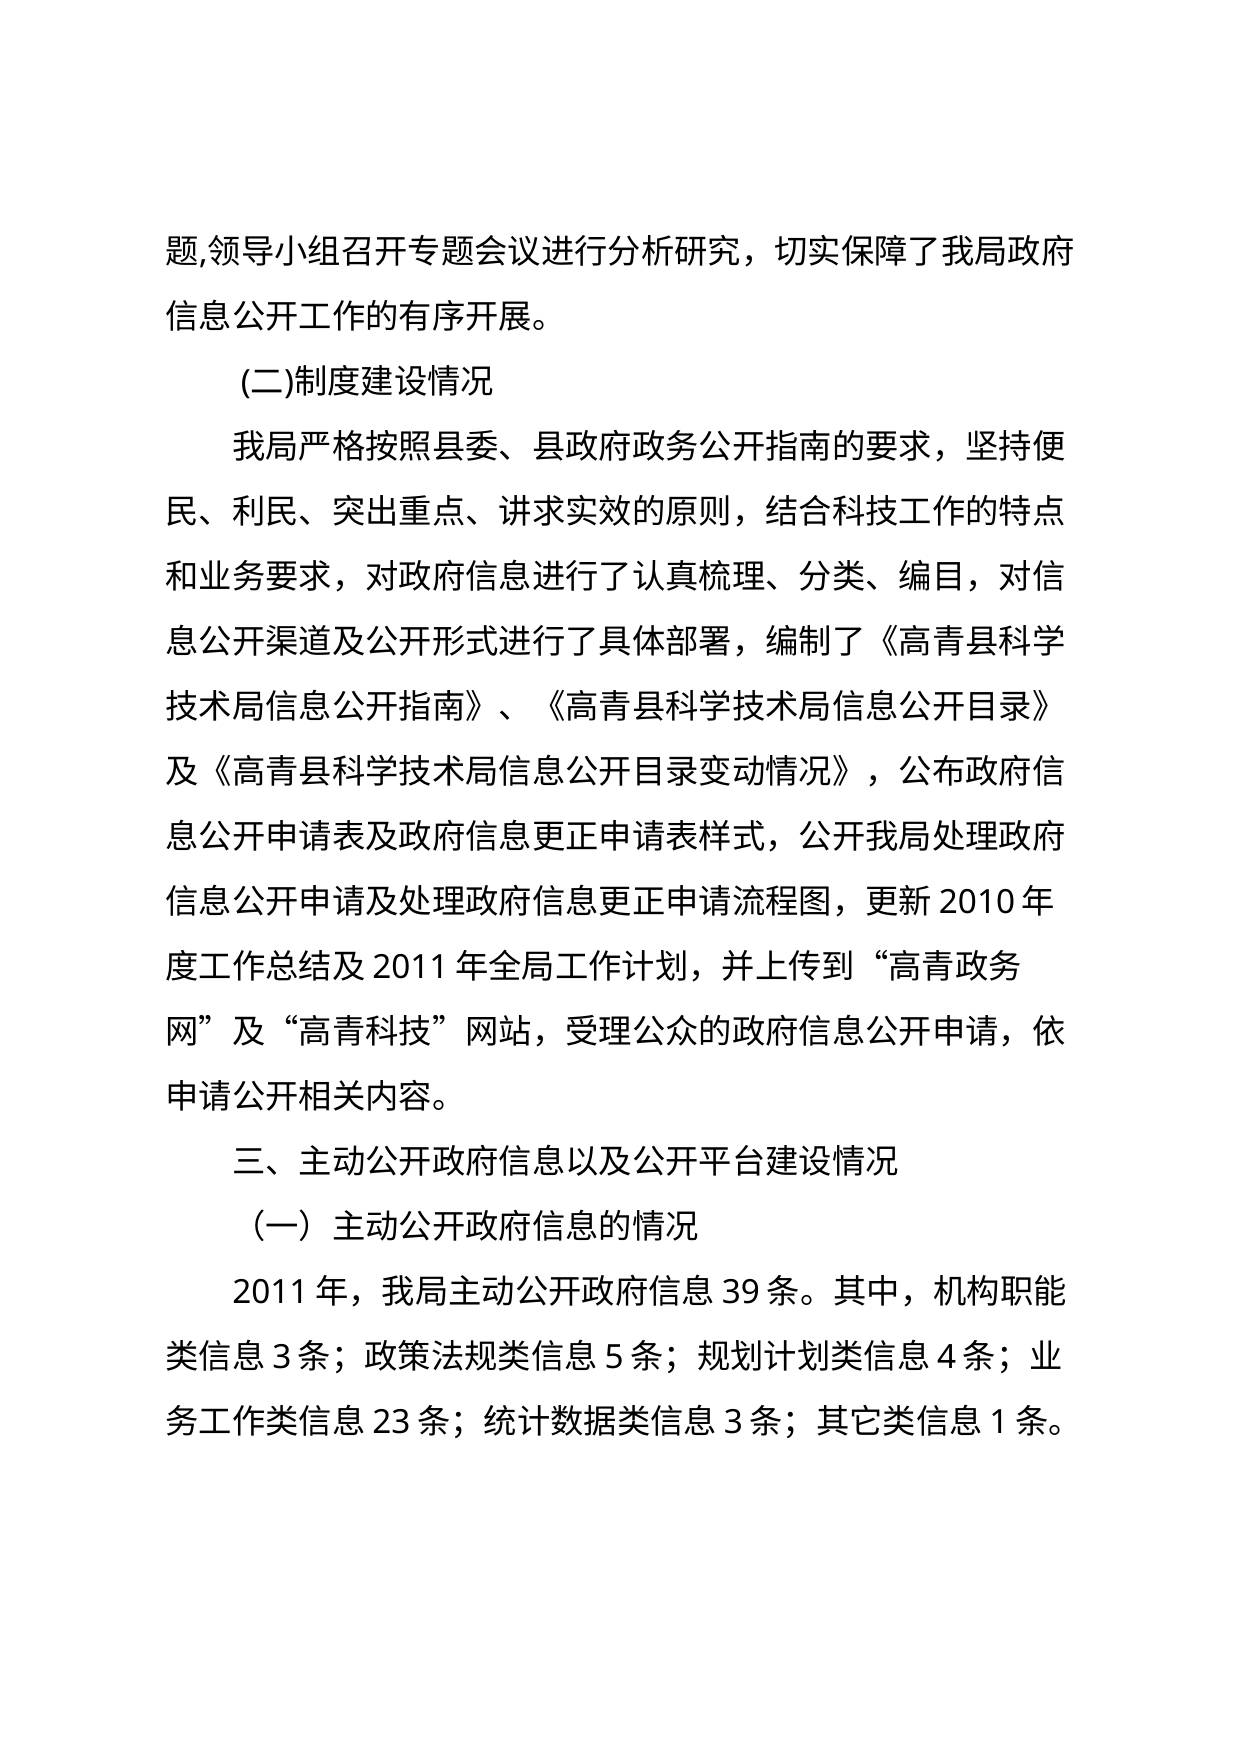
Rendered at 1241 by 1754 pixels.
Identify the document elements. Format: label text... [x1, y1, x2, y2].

text 三、主动公开政府信息以及公开平台建设情况 [165, 1127, 1087, 1192]
text 2011年，我局主动公开政府信息39条。其中，机构职能类信息3条；政策法规类信息5条；规划计划类信息4条；业务工作类信息23条；统计数据类信息3条；其它类信息1条。 [165, 1257, 1087, 1452]
text 我局严格按照县委、县政府政务公开指南的要求，坚持便民、利民、突出重点、讲求实效的原则，结合科技工作的特点和业务要求，对政府信息进行了认真梳理、分类、编目，对信息公开渠道及公开形式进行了具体部署，编制了《高青县科学技术局信息公开指南》、《高青县科学技术局信息公开目录》及《高青县科学技术局信息公开目录变动情况》，公布政府信息公开申请表及政府信息更正申请表样式，公开我局处理政府信息公开申请及处理政府信息更正申请流程图，更新2010年度工作总结及2011年全局工作计划，并上传到“高青政务网”及“高青科技”网站，受理公众的政府信息公开申请，依申请公开相关内容。 [165, 412, 1087, 1127]
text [165, 217, 1087, 347]
text (二)制度建设情况 [165, 347, 1087, 412]
text （一）主动公开政府信息的情况 [165, 1192, 1087, 1257]
